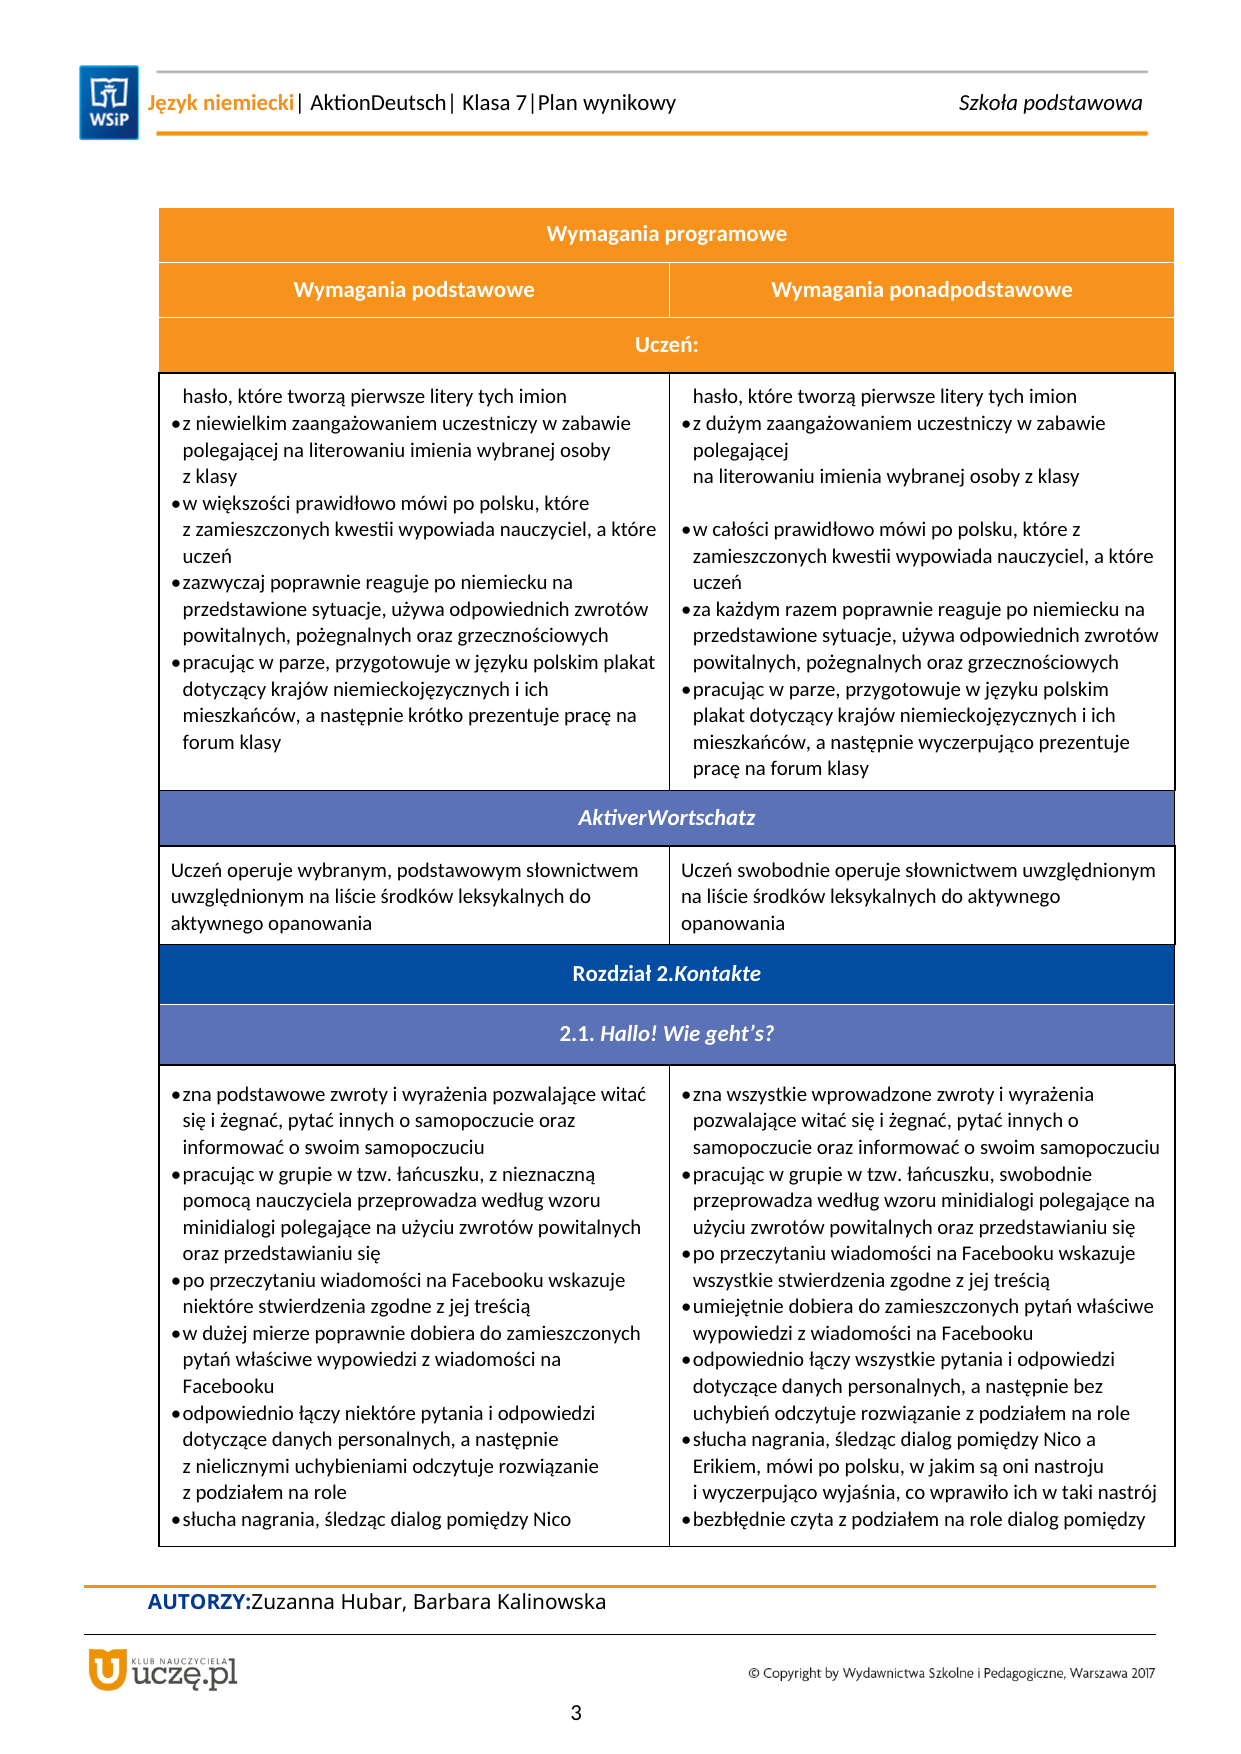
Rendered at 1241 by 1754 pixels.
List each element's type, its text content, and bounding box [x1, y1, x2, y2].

picture [0, 7, 1241, 164]
table_cell Uczeń swobodnie operuje słownictwem uwzględnionym na liście środków leksykalnych do aktywnego opanowania [670, 847, 1174, 944]
table_cell 2.1. Hallo! Wie geht’s? [160, 1005, 1174, 1064]
picture [0, 1643, 1164, 1698]
table_cell Wymagania ponadpodstawowe [670, 263, 1174, 317]
table_cell Wymagania podstawowe [159, 263, 669, 317]
table_cell AktiverWortschatz [160, 791, 1174, 845]
table_cell Uczeń operuje wybranym, podstawowym słownictwem uwzględnionym na liście środków leksykalnych do aktywnego opanowania [160, 847, 669, 944]
table_cell Rozdział 2.Kontakte [160, 945, 1174, 1004]
table_cell Uczeń: [159, 318, 1174, 372]
table_header Wymagania programowe [159, 208, 1174, 262]
